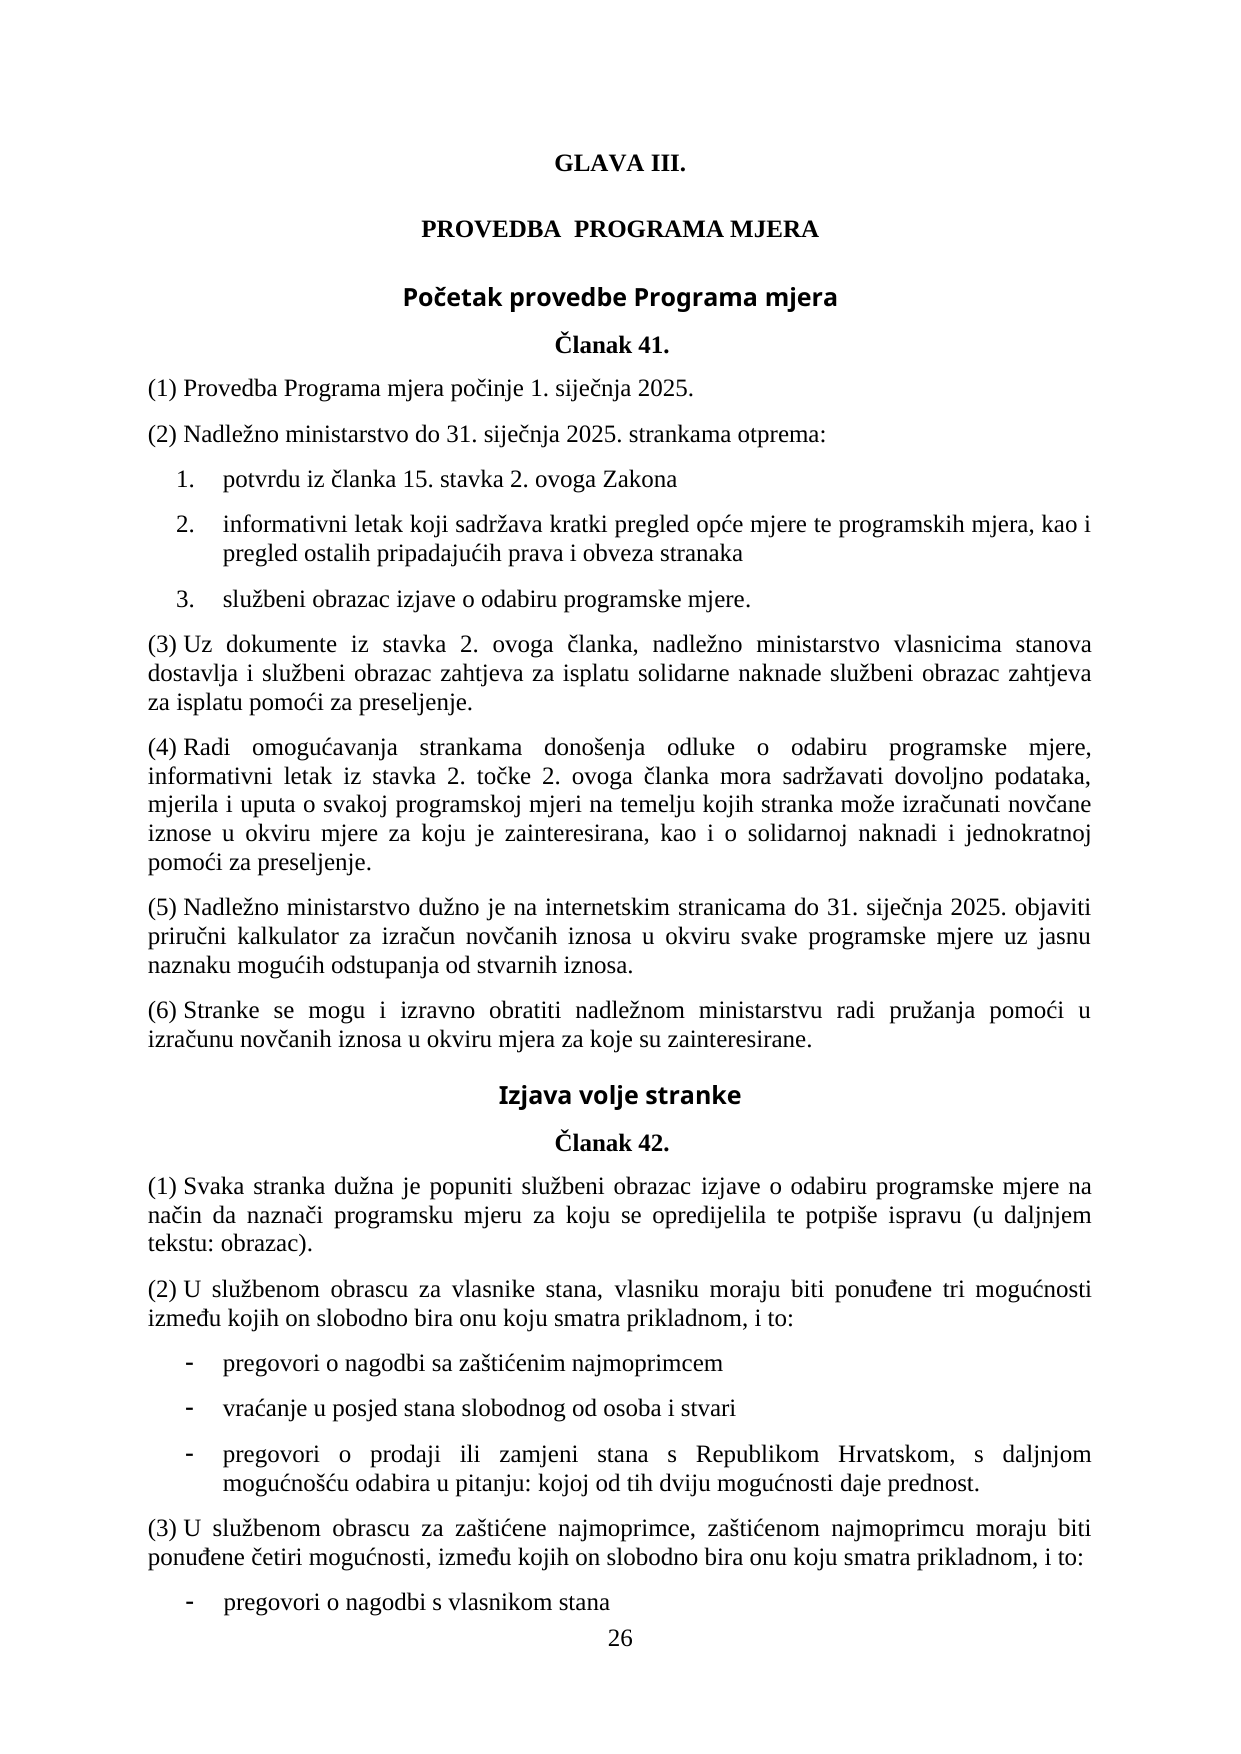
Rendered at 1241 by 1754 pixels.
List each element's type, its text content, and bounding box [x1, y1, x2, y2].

list pregovori o nagodbi sa zaštićenim najmoprimcem [185, 1348, 1093, 1377]
list potvrdu iz članka 15. stavka 2. ovoga Zakona [185, 464, 1093, 493]
list pregovori o prodaji ili zamjeni stana s Republikom Hrvatskom, s daljnjom mogućnošću odabira u pitanju: kojoj od tih dviju mogućnosti daje prednost. [185, 1439, 1093, 1496]
list Svaka stranka dužna je popuniti službeni obrazac izjave o odabiru programske mjere na način da naznači programsku mjeru za koju se opredijelila te potpiše ispravu (u daljnjem tekstu: obrazac). [148, 1171, 1093, 1257]
list Provedba Programa mjera počinje 1. siječnja 2025. [148, 373, 1093, 402]
list Nadležno ministarstvo dužno je na internetskim stranicama do 31. siječnja 2025. objaviti priručni kalkulator za izračun novčanih iznosa u okviru svake programske mjere uz jasnu naznaku mogućih odstupanja od stvarnih iznosa. [148, 892, 1093, 979]
list službeni obrazac izjave o odabiru programske mjere. [185, 584, 1093, 612]
list U službenom obrascu za zaštićene najmoprimce, zaštićenom najmoprimcu moraju biti ponuđene četiri mogućnosti, između kojih on slobodno bira onu koju smatra prikladnom, i to: [148, 1513, 1093, 1571]
text Početak provedbe Programa mjera [148, 280, 1093, 314]
list Radi omogućavanja strankama donošenja odluke o odabiru programske mjere, informativni letak iz stavka 2. točke 2. ovoga članka mora sadržavati dovoljno podataka, mjerila i uputa o svakoj programskoj mjeri na temelju kojih stranka može izračunati novčane iznose u okviru mjere za koju je zainteresirana, kao i o solidarnoj naknadi i jednokratnoj pomoći za preseljenje. [148, 732, 1093, 876]
list vraćanje u posjed stana slobodnog od osoba i stvari [185, 1393, 1093, 1422]
list pregovori o nagodbi s vlasnikom stana [185, 1587, 1093, 1616]
list Uz dokumente iz stavka 2. ovoga članka, nadležno ministarstvo vlasnicima stanova dostavlja i službeni obrazac zahtjeva za isplatu solidarne naknade službeni obrazac zahtjeva za isplatu pomoći za preseljenje. [148, 629, 1093, 715]
list Nadležno ministarstvo do 31. siječnja 2025. strankama otprema: [148, 419, 1093, 447]
list Stranke se mogu i izravno obratiti nadležnom ministarstvu radi pružanja pomoći u izračunu novčanih iznosa u okviru mjera za koje su zainteresirane. [148, 995, 1093, 1053]
subtitle PROVEDBA PROGRAMA MJERA [148, 214, 1093, 243]
list informativni letak koji sadržava kratki pregled opće mjere te programskih mjera, kao i pregled ostalih pripadajućih prava i obveza stranaka [185, 509, 1093, 567]
list U službenom obrascu za vlasnike stana, vlasniku moraju biti ponuđene tri mogućnosti između kojih on slobodno bira onu koju smatra prikladnom, i to: [148, 1274, 1093, 1331]
text Izjava volje stranke [148, 1078, 1093, 1112]
subtitle GLAVA III. [148, 148, 1093, 176]
